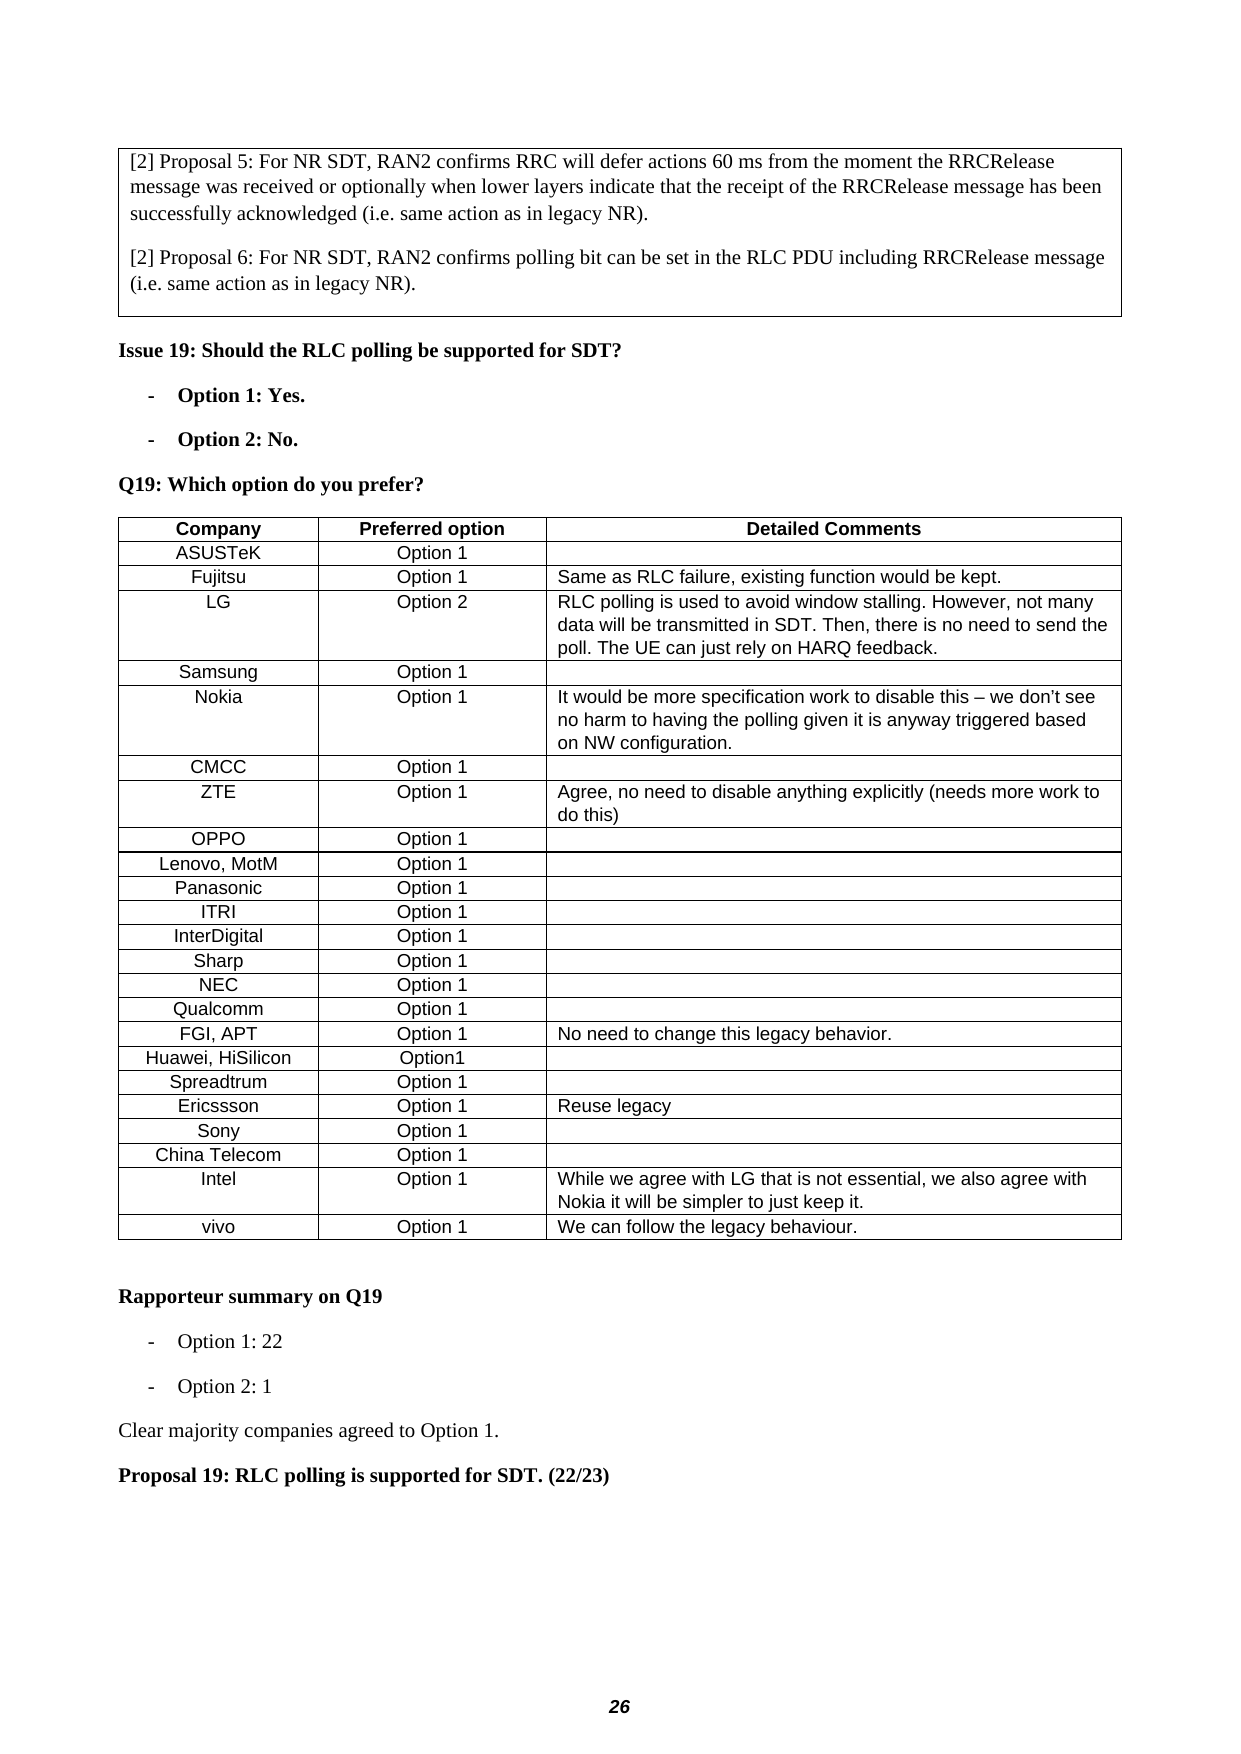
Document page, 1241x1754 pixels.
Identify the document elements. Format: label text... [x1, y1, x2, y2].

text Issue 19: Should the RLC polling be supported for SDT? [118, 338, 1122, 362]
table_cell Option 1 [319, 998, 546, 1021]
table_cell [547, 974, 1121, 997]
table_cell [547, 828, 1121, 851]
table_cell [547, 877, 1121, 900]
table_cell [547, 998, 1121, 1021]
table_cell Option 1 [319, 1071, 546, 1094]
table_cell [547, 853, 1121, 876]
table_cell [547, 901, 1121, 924]
table_cell Spreadtrum [119, 1071, 318, 1094]
table_cell Option 1 [319, 828, 546, 851]
table_cell Reuse legacy [547, 1095, 1121, 1118]
table_cell Option 1 [319, 1168, 546, 1214]
table_cell Option 1 [319, 1119, 546, 1143]
table_cell [547, 756, 1121, 779]
table_cell Fujitsu [119, 566, 318, 589]
table_header [2] Proposal 5: For NR SDT, RAN2 confirms RRC will defer actions 60 ms from the moment the RRCRelease message was received or optionally when lower layers indicate that the receipt of the RRCRelease message has been successfully acknowledged (i.e. same action as in legacy NR). [2] Proposal 6: For NR SDT, RAN2 confirms polling bit can be set in the RLC PDU including RRCRelease message (i.e. same action as in legacy NR). [119, 149, 1121, 316]
table_cell Panasonic [119, 877, 318, 900]
table_cell It would be more specification work to disable this – we don’t see no harm to having the polling given it is anyway triggered based on NW configuration. [547, 686, 1121, 755]
text Rapporteur summary on Q19 [118, 1284, 1122, 1308]
table_cell Option 1 [319, 1215, 546, 1239]
table_cell [547, 1047, 1121, 1070]
table_cell Agree, no need to disable anything explicitly (needs more work to do this) [547, 781, 1121, 827]
table_cell Option 1 [319, 566, 546, 589]
table_cell Option 1 [319, 1022, 546, 1046]
table_cell Option 1 [319, 756, 546, 779]
table_cell [547, 1144, 1121, 1167]
table_cell Option 1 [319, 661, 546, 684]
table_cell Samsung [119, 661, 318, 684]
table_cell No need to change this legacy behavior. [547, 1022, 1121, 1046]
table_cell Option 2 [319, 591, 546, 660]
table_cell Option 1 [319, 686, 546, 755]
table_cell Option 1 [319, 877, 546, 900]
table_cell Ericssson [119, 1095, 318, 1118]
table_cell Same as RLC failure, existing function would be kept. [547, 566, 1121, 589]
table_cell [547, 1071, 1121, 1094]
table_cell CMCC [119, 756, 318, 779]
table_header Preferred option [319, 518, 546, 541]
text Q19: Which option do you prefer? [118, 472, 1122, 496]
table_cell We can follow the legacy behaviour. [547, 1215, 1121, 1239]
table_cell vivo [119, 1215, 318, 1239]
table_cell Huawei, HiSilicon [119, 1047, 318, 1070]
text - Option 1: 22 [148, 1329, 1122, 1353]
table_cell [547, 661, 1121, 684]
table_cell Sharp [119, 950, 318, 973]
table_cell While we agree with LG that is not essential, we also agree with Nokia it will be simpler to just keep it. [547, 1168, 1121, 1214]
table_cell InterDigital [119, 925, 318, 948]
table_cell Lenovo, MotM [119, 853, 318, 876]
text Clear majority companies agreed to Option 1. [118, 1418, 1122, 1442]
table_cell [547, 1119, 1121, 1143]
table_cell [547, 925, 1121, 948]
table_cell ASUSTeK [119, 542, 318, 565]
table_cell Option 1 [319, 1095, 546, 1118]
table_cell Option 1 [319, 542, 546, 565]
table_cell [547, 950, 1121, 973]
table_cell Option 1 [319, 853, 546, 876]
table_cell Qualcomm [119, 998, 318, 1021]
text - Option 1: Yes. [148, 383, 1122, 407]
table_cell [547, 542, 1121, 565]
table_cell Option 1 [319, 901, 546, 924]
table_cell Intel [119, 1168, 318, 1214]
table_cell Option 1 [319, 950, 546, 973]
table_cell Option 1 [319, 1144, 546, 1167]
table_cell Option 1 [319, 781, 546, 827]
table_cell Option 1 [319, 925, 546, 948]
table_cell Nokia [119, 686, 318, 755]
table_cell NEC [119, 974, 318, 997]
table_header Detailed Comments [547, 518, 1121, 541]
table_cell OPPO [119, 828, 318, 851]
table_cell Sony [119, 1119, 318, 1143]
table_cell ITRI [119, 901, 318, 924]
table_cell China Telecom [119, 1144, 318, 1167]
text - Option 2: No. [148, 427, 1122, 451]
table_header Company [119, 518, 318, 541]
table_cell Option 1 [319, 974, 546, 997]
table_cell RLC polling is used to avoid window stalling. However, not many data will be transmitted in SDT. Then, there is no need to send the poll. The UE can just rely on HARQ feedback. [547, 591, 1121, 660]
table_cell FGI, APT [119, 1022, 318, 1046]
table_cell Option1 [319, 1047, 546, 1070]
text Proposal 19: RLC polling is supported for SDT. (22/23) [118, 1463, 1122, 1487]
text - Option 2: 1 [148, 1374, 1122, 1398]
table_cell ZTE [119, 781, 318, 827]
table_cell LG [119, 591, 318, 660]
